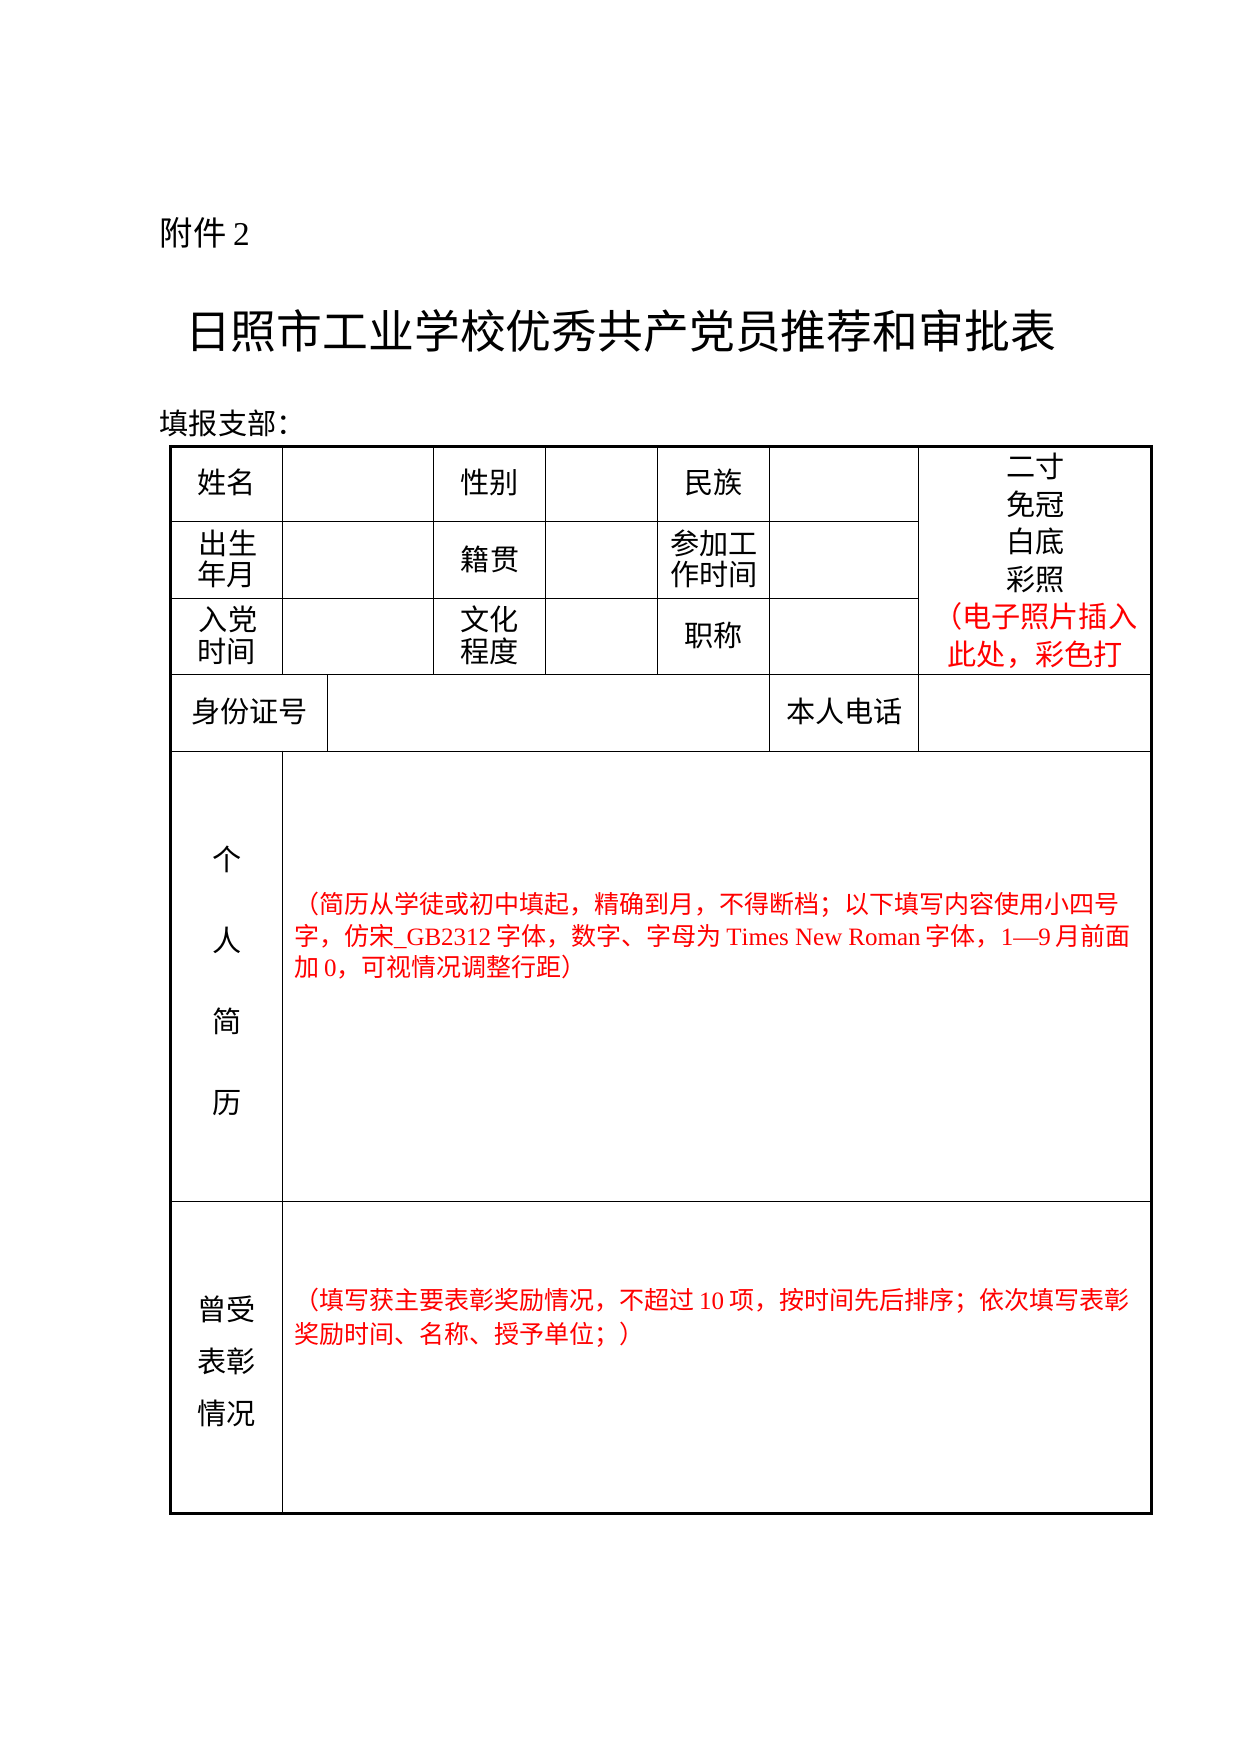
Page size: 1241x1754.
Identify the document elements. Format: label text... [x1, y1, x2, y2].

text 附件2 [159, 207, 1081, 255]
table_cell 曾受 表彰 情况 [172, 1202, 282, 1512]
table_cell [770, 522, 918, 598]
text 日照市工业学校优秀共产党员推荐和审批表 [159, 299, 1081, 361]
table_cell [283, 522, 433, 598]
table_cell [919, 675, 1150, 751]
table_cell （简历从学徒或初中填起，精确到月，不得断档；以下填写内容使用小四号字，仿宋_GB2312字体，数字、字母为Times New Roman字体，1—9月前面加0，可视情况调整行距） [283, 752, 1150, 1201]
table_header 二寸 免冠 白底 彩照 （电子照片插入此处，彩色打印） [919, 448, 1150, 674]
table_cell 参加工作时间 [658, 522, 769, 598]
table_cell [546, 599, 657, 674]
text 填报支部： [159, 393, 1081, 445]
table_header [283, 448, 433, 521]
table_cell [546, 522, 657, 598]
table_cell （填写获主要表彰奖励情况，不超过10项，按时间先后排序；依次填写表彰奖励时间、名称、授予单位；） [283, 1202, 1150, 1512]
table_cell [283, 599, 433, 674]
table_header [546, 448, 657, 521]
table_header 性别 [434, 448, 545, 521]
table_cell 籍贯 [434, 522, 545, 598]
table_cell 入党 时间 [172, 599, 282, 674]
table_cell [328, 675, 769, 751]
table_cell 本人电话 [770, 675, 918, 751]
table_cell 个 人 简 历 [172, 752, 282, 1201]
table_cell [770, 599, 918, 674]
table_header [770, 448, 918, 521]
table_header 民族 [658, 448, 769, 521]
table_header 姓名 [172, 448, 282, 521]
table_cell 出生 年月 [172, 522, 282, 598]
table_cell 职称 [658, 599, 769, 674]
table_cell 身份证号 [172, 675, 327, 751]
table_cell 文化 程度 [434, 599, 545, 674]
